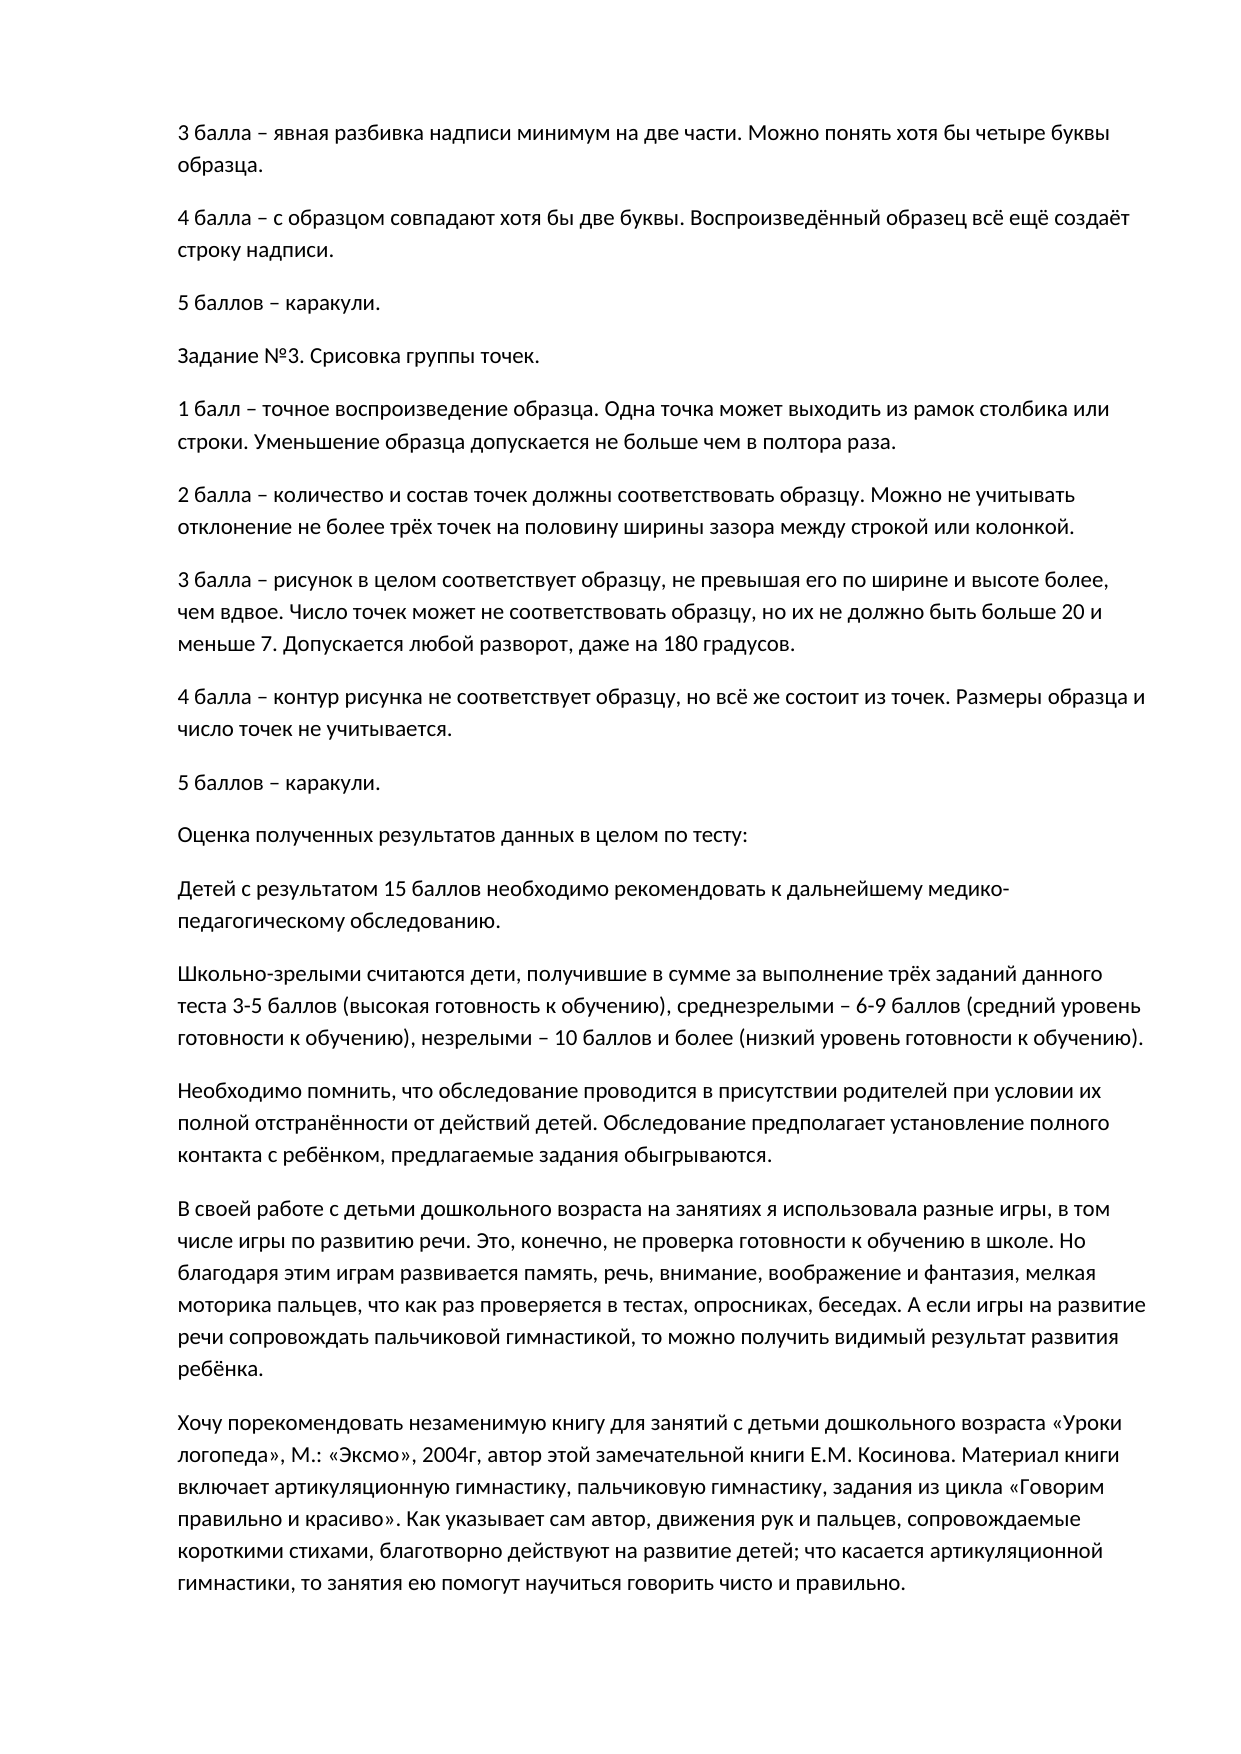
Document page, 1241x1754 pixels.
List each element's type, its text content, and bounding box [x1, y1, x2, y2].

text 5 баллов – каракули. [177, 768, 1152, 796]
text 3 балла – рисунок в целом соответствует образцу, не превышая его по ширине и высоте более, чем вдвое. Число точек может не соответствовать образцу, но их не должно быть больше 20 и меньше 7. Допускается любой разворот, даже на 180 градусов. [177, 565, 1152, 657]
text 4 балла – контур рисунка не соответствует образцу, но всё же состоит из точек. Размеры образца и число точек не учитывается. [177, 682, 1152, 743]
text Школьно-зрелыми считаются дети, получившие в сумме за выполнение трёх заданий данного теста 3-5 баллов (высокая готовность к обучению), среднезрелыми – 6-9 баллов (средний уровень готовности к обучению), незрелыми – 10 баллов и более (низкий уровень готовности к обучению). [177, 959, 1152, 1051]
text 2 балла – количество и состав точек должны соответствовать образцу. Можно не учитывать отклонение не более трёх точек на половину ширины зазора между строкой или колонкой. [177, 480, 1152, 540]
text 5 баллов – каракули. [177, 288, 1152, 317]
text Необходимо помнить, что обследование проводится в присутствии родителей при условии их полной отстранённости от действий детей. Обследование предполагает установление полного контакта с ребёнком, предлагаемые задания обыгрываются. [177, 1076, 1152, 1169]
text 3 балла – явная разбивка надписи минимум на две части. Можно понять хотя бы четыре буквы образца. [177, 118, 1152, 178]
text Хочу порекомендовать незаменимую книгу для занятий с детьми дошкольного возраста «Уроки логопеда», М.: «Эксмо», 2004г, автор этой замечательной книги Е.М. Косинова. Материал книги включает артикуляционную гимнастику, пальчиковую гимнастику, задания из цикла «Говорим правильно и красиво». Как указывает сам автор, движения рук и пальцев, сопровождаемые короткими стихами, благотворно действуют на развитие детей; что касается артикуляционной гимнастики, то занятия ею помогут научиться говорить чисто и правильно. [177, 1408, 1152, 1597]
text 1 балл – точное воспроизведение образца. Одна точка может выходить из рамок столбика или строки. Уменьшение образца допускается не больше чем в полтора раза. [177, 394, 1152, 455]
text Детей с результатом 15 баллов необходимо рекомендовать к дальнейшему медико-педагогическому обследованию. [177, 874, 1152, 934]
text Задание №3. Срисовка группы точек. [177, 342, 1152, 369]
text Оценка полученных результатов данных в целом по тесту: [177, 821, 1152, 849]
text В своей работе с детьми дошкольного возраста на занятиях я использовала разные игры, в том числе игры по развитию речи. Это, конечно, не проверка готовности к обучению в школе. Но благодаря этим играм развивается память, речь, внимание, воображение и фантазия, мелкая моторика пальцев, что как раз проверяется в тестах, опросниках, беседах. А если игры на развитие речи сопровождать пальчиковой гимнастикой, то можно получить видимый результат развития ребёнка. [177, 1194, 1152, 1383]
text 4 балла – с образцом совпадают хотя бы две буквы. Воспроизведённый образец всё ещё создаёт строку надписи. [177, 203, 1152, 263]
